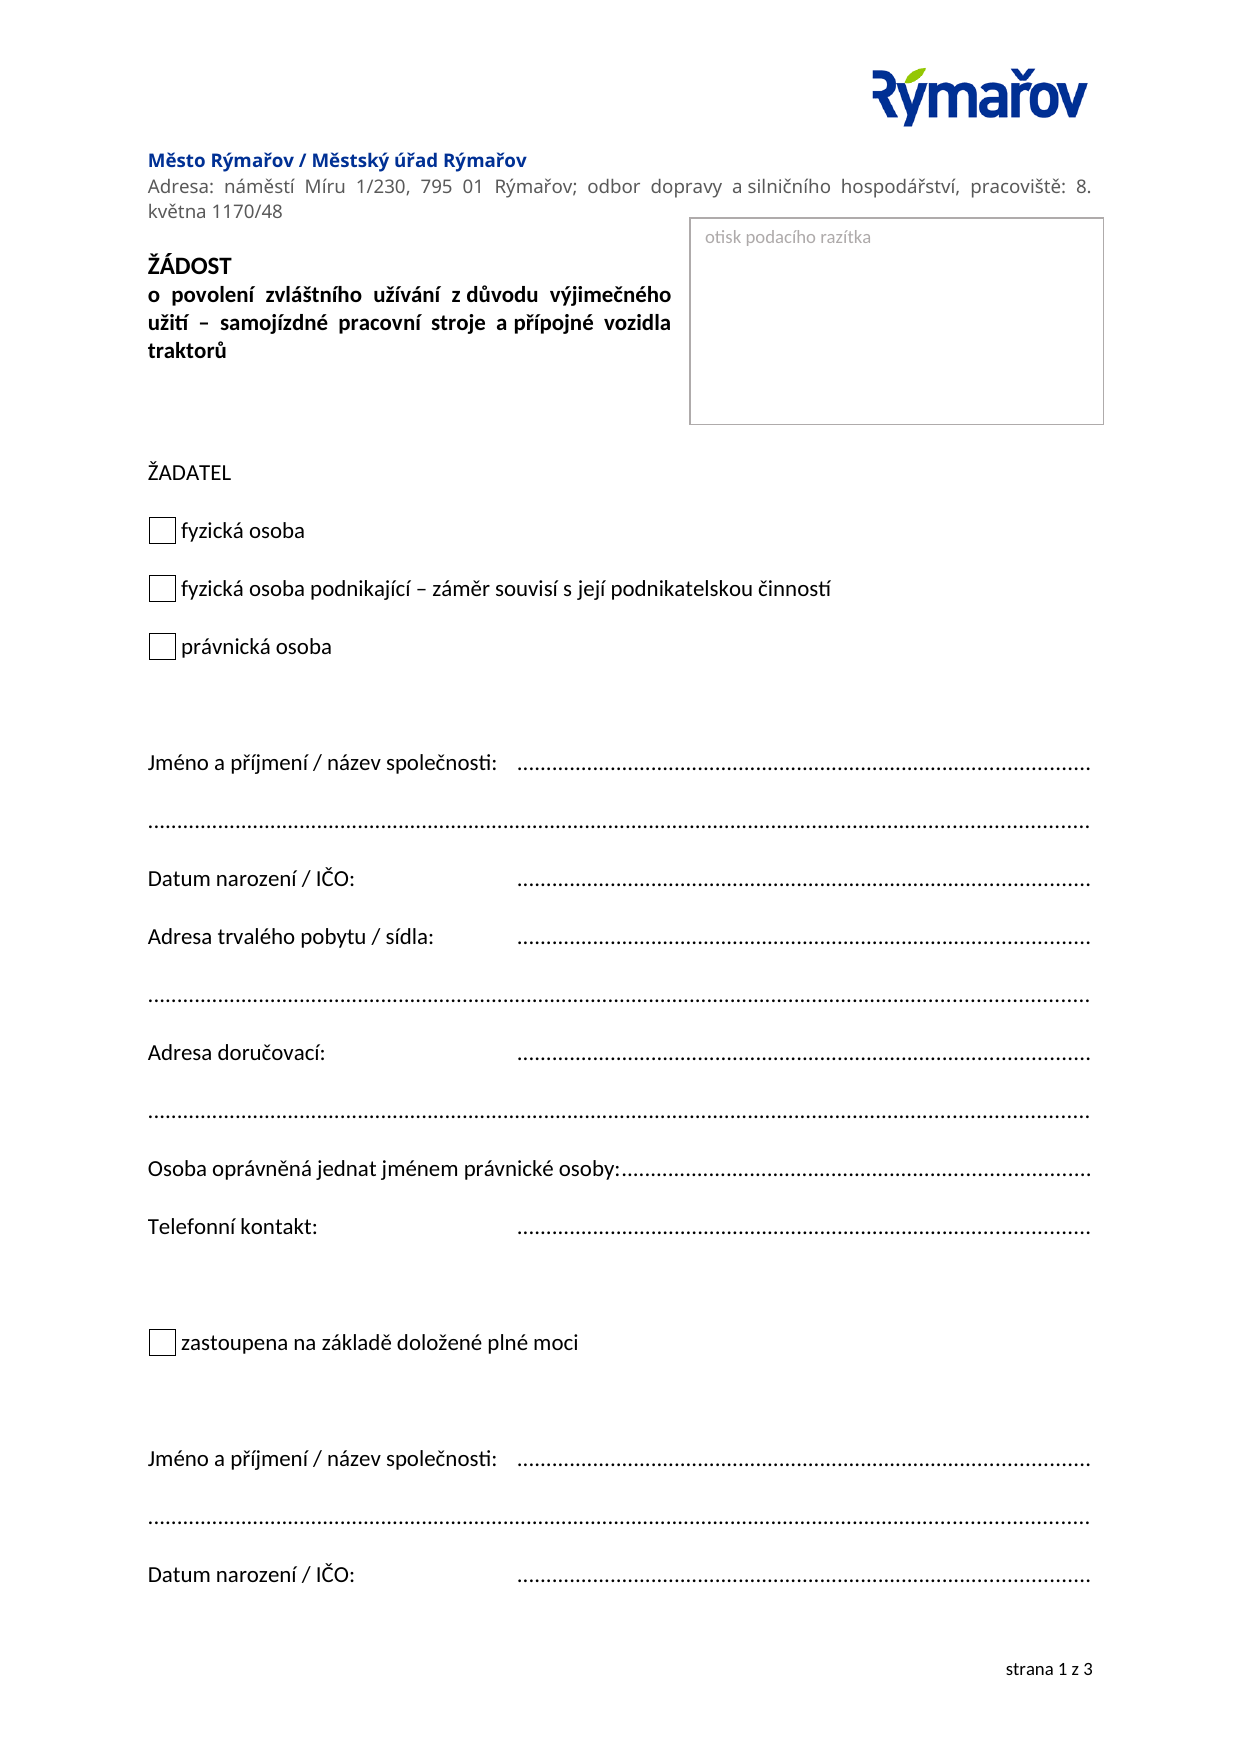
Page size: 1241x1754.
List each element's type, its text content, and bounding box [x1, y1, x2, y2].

text Datum narození / IČO: [148, 864, 1092, 892]
text zastoupena na základě doložené plné moci [148, 1328, 1092, 1356]
text Adresa: náměstí Míru 1/230, 795 01 Rýmařov; odbor dopravy a silničního hospodářství, pracoviště: 8. května 1170/48 [148, 173, 1092, 224]
text o povolení zvláštního užívání z důvodu výjimečného užití – samojízdné pracovní stroje a přípojné vozidla traktorů [148, 280, 689, 364]
text Datum narození / IČO: [148, 1560, 1092, 1588]
text právnická osoba [148, 632, 1092, 660]
text Adresa trvalého pobytu / sídla: [148, 922, 1092, 950]
text fyzická osoba [148, 516, 1092, 544]
text Adresa doručovací: [148, 1038, 1092, 1066]
text Jméno a příjmení / název společnosti: [148, 1444, 1092, 1472]
text Město Rýmařov / Městský úřad Rýmařov [148, 148, 1092, 173]
picture [872, 67, 1088, 127]
text Telefonní kontakt: [148, 1212, 1092, 1240]
text Osoba oprávněná jednat jménem právnické osoby: [148, 1154, 1092, 1182]
text ŽADATEL [148, 458, 1092, 486]
text fyzická osoba podnikající – záměr souvisí s její podnikatelskou činností [148, 574, 1092, 602]
text ŽÁDOST [148, 250, 689, 280]
text Jméno a příjmení / název společnosti: [148, 748, 1092, 776]
